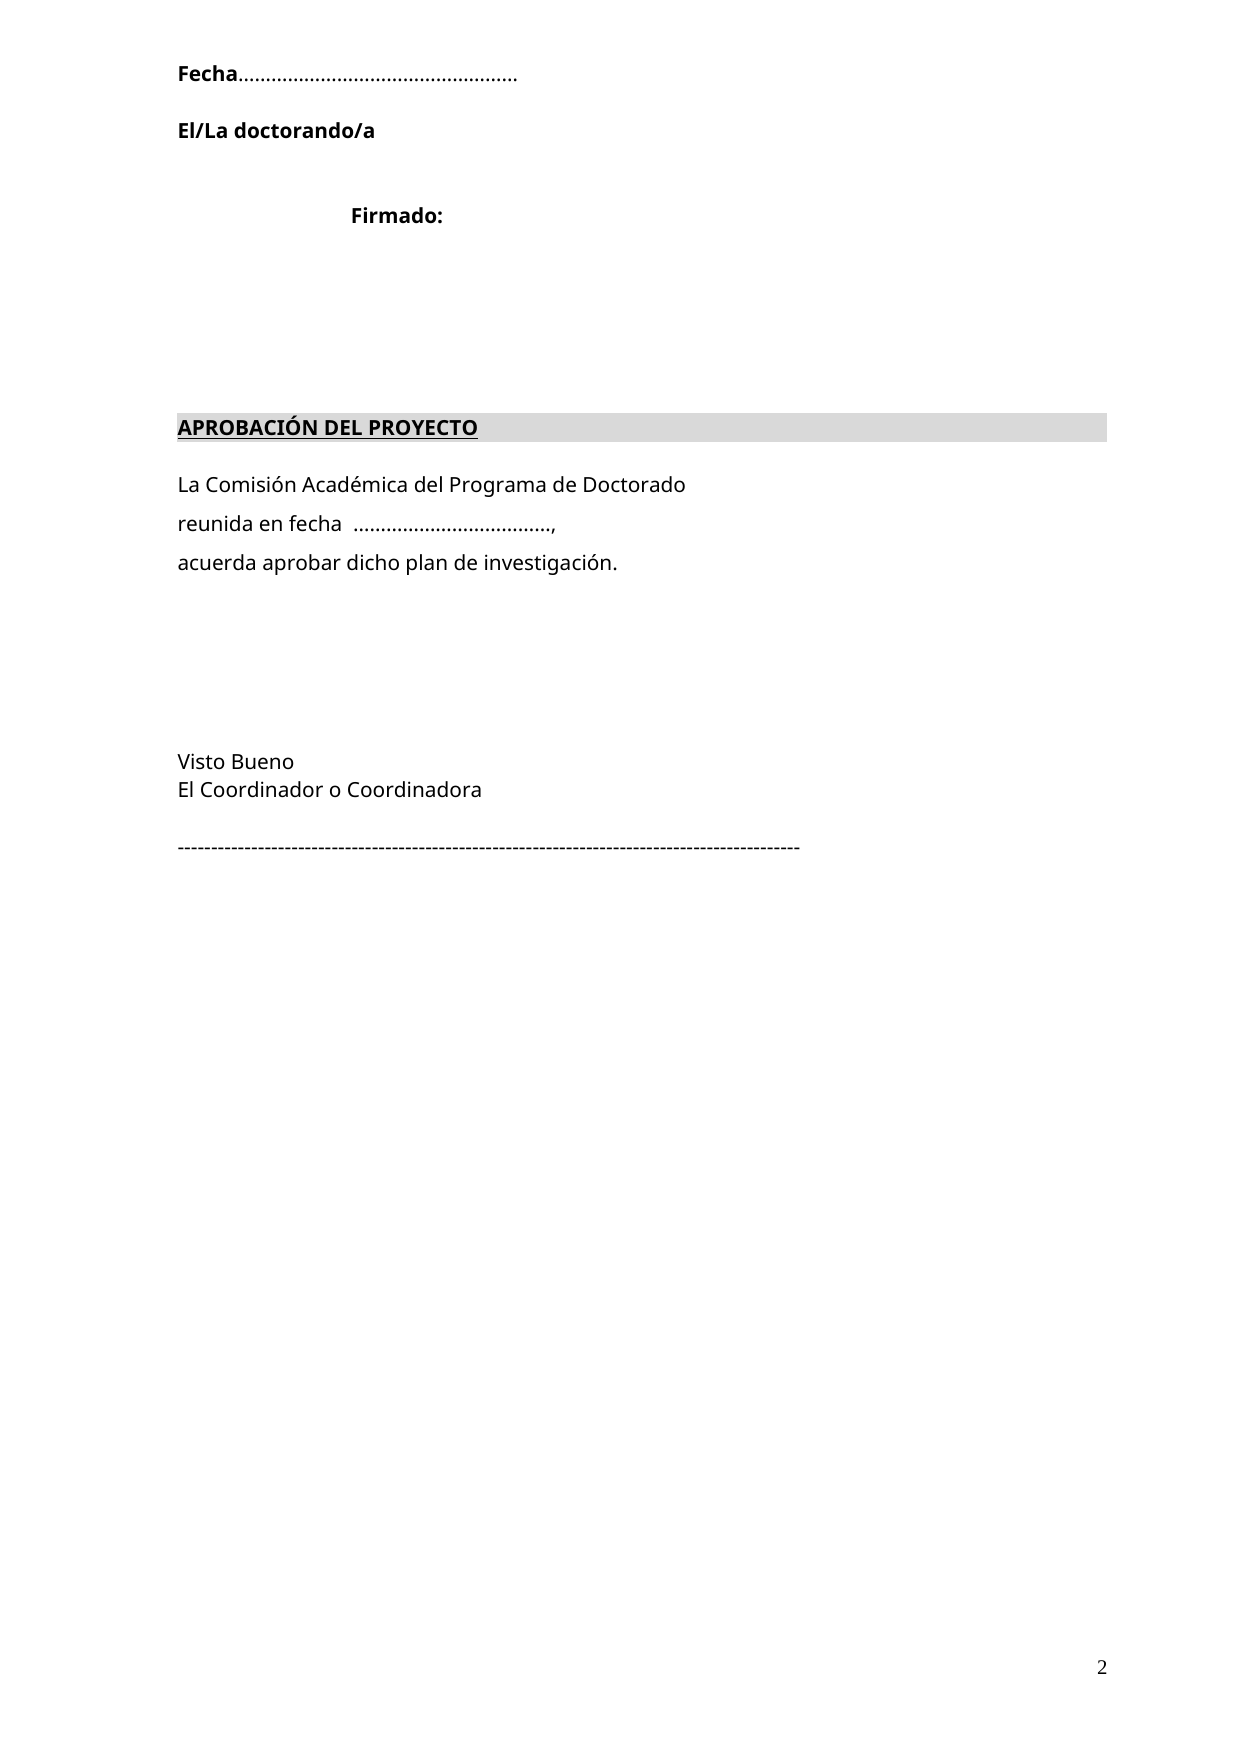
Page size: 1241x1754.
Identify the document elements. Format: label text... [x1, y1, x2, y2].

text APROBACIÓN DEL PROYECTO [177, 413, 1107, 442]
text Firmado: [177, 201, 1107, 230]
text reunida en fecha ………………………………, [177, 509, 1107, 538]
text El/La doctorando/a [177, 116, 1107, 144]
text La Comisión Académica del Programa de Doctorado [177, 470, 1107, 499]
text Fecha…………………………………………… [177, 59, 1107, 87]
text El Coordinador o Coordinadora [177, 776, 1107, 804]
text --------------------------------------------------------------------------------------------- [177, 832, 1107, 861]
text Visto Bueno [177, 747, 1107, 776]
text acuerda aprobar dicho plan de investigación. [177, 548, 1107, 577]
